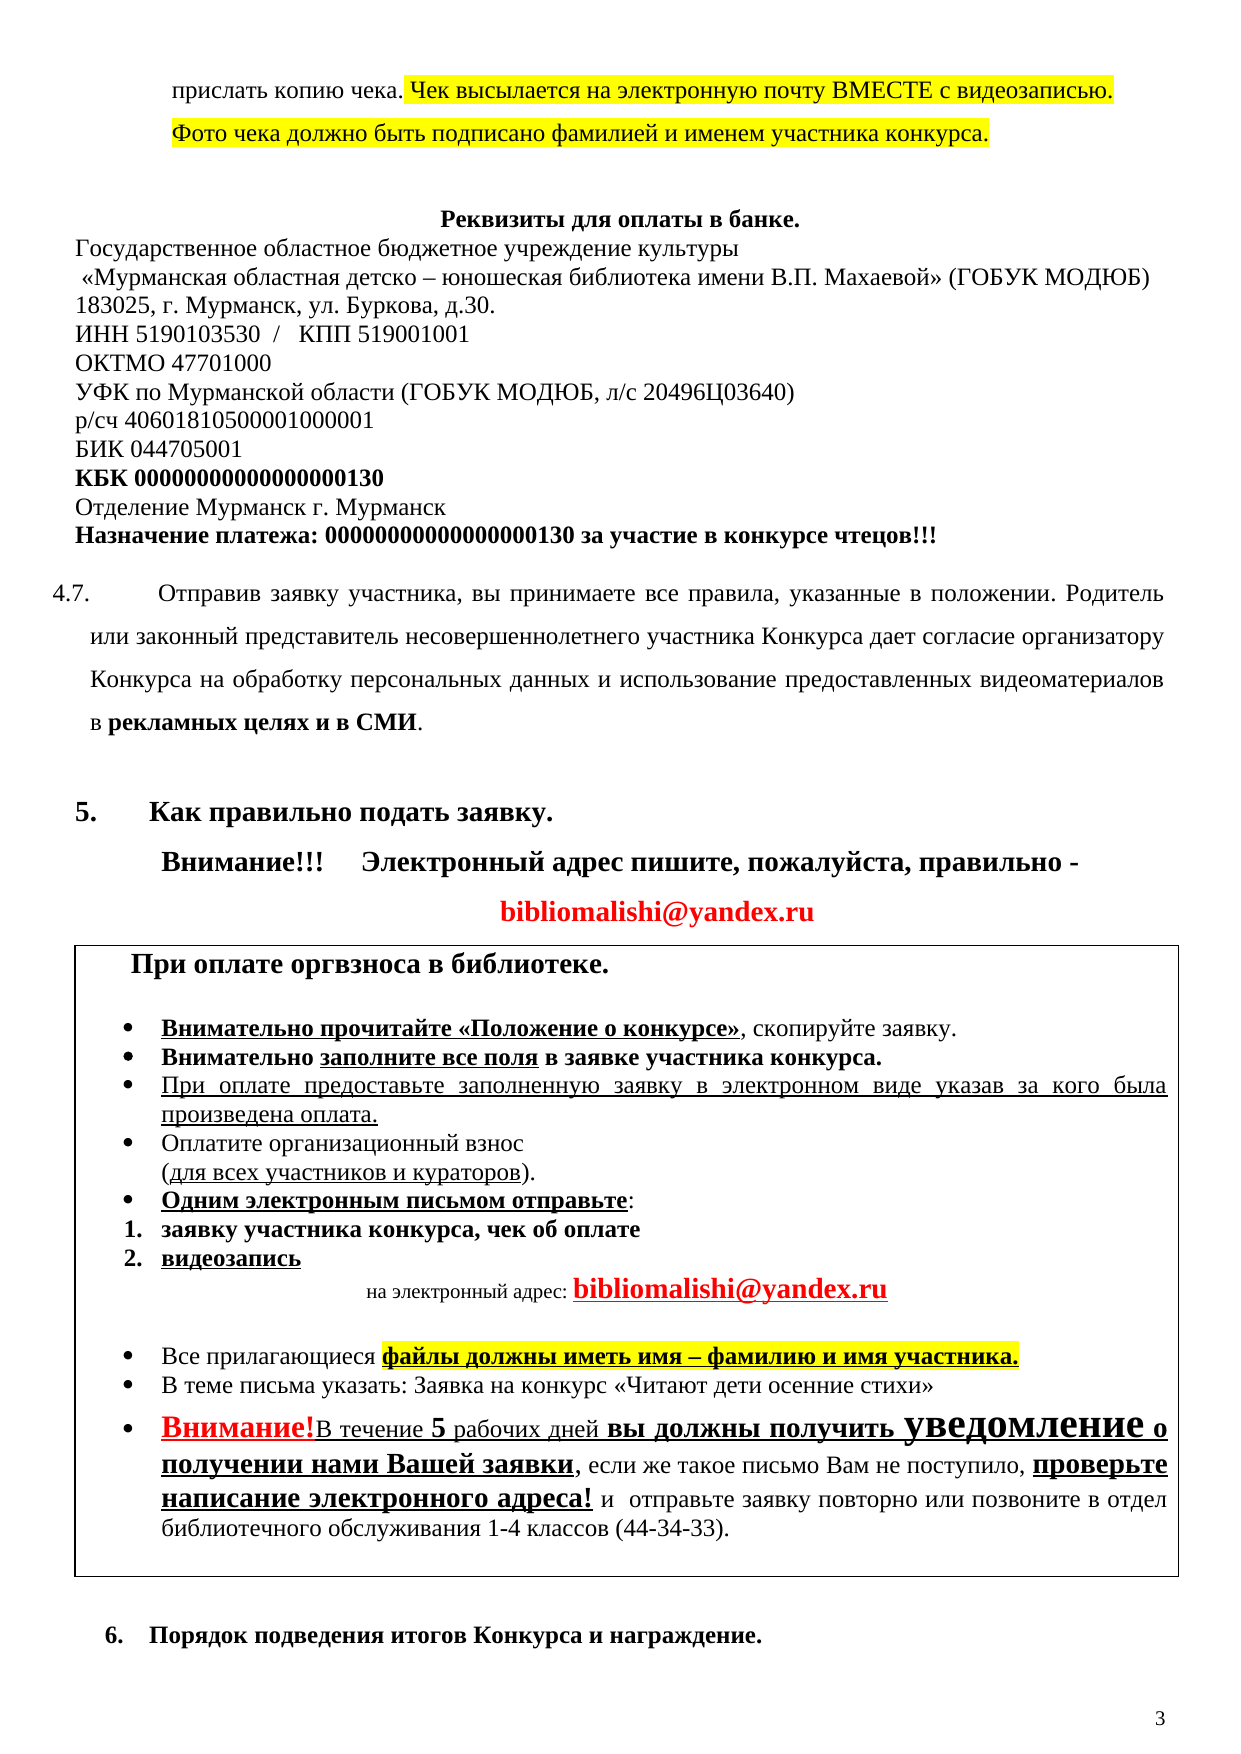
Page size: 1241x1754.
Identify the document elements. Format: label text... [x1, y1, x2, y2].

text Назначение платежа: 00000000000000000130 за участие в конкурсе чтецов!!! [75, 521, 1165, 549]
text р/сч 40601810500001000001 [75, 406, 1165, 434]
text БИК 044705001 [75, 434, 1165, 463]
text УФК по Мурманской области (ГОБУК МОДЮБ, л/с 20496Ц03640) [75, 377, 1165, 406]
text КБК 00000000000000000130 [75, 463, 1165, 492]
text Государственное областное бюджетное учреждение культуры [75, 233, 1165, 262]
text Реквизиты для оплаты в банке. [75, 204, 1165, 233]
text ОКТМО 47701000 [75, 348, 1165, 377]
table_header При оплате оргвзноса в библиотеке. Внимательно прочитайте «Положение о конкурсе», скопируйте заявку. Внимательно заполните все поля в заявке участника конкурса. При оплате предоставьте заполненную заявку в электронном виде указав за кого была произведена оплата. Оплатите организационный взнос (для всех участников и кураторов). Одним электронным письмом отправьте: заявку участника конкурса, чек об оплате видеозапись на электронный адрес: bibliomalishi@yandex.ru Все прилагающиеся файлы должны иметь имя – фамилию и имя участника. В теме письма указать: Заявка на конкурс «Читают дети осенние стихи» Внимание!В течение 5 рабочих дней вы должны получить уведомление о получении нами Вашей заявки, если же такое письмо Вам не поступило, проверьте написание электронного адреса! и отправьте заявку повторно или позвоните в отдел библиотечного обслуживания 1-4 классов (44-34-33). [76, 946, 1178, 1576]
list Отправив заявку участника, вы принимаете все правила, указанные в положении. Родитель или законный представитель несовершеннолетнего участника Конкурса дает согласие организатору Конкурса на обработку персональных данных и использование предоставленных видеоматериалов в рекламных целях и в СМИ. [52, 578, 1165, 736]
text «Мурманская областная детско – юношеская библиотека имени В.П. Махаевой» (ГОБУК МОДЮБ) [75, 262, 1165, 291]
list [172, 75, 1165, 147]
list Внимание!!! Электронный адрес пишите, пожалуйста, правильно - bibliomalishi@yandex.ru [75, 844, 1165, 928]
text ИНН 5190103530 / КПП 519001001 [75, 319, 1165, 348]
list Порядок подведения итогов Конкурса и награждение. [104, 1620, 1165, 1649]
text 183025, г. Мурманск, ул. Буркова, д.30. [75, 291, 1165, 319]
list Как правильно подать заявку. [75, 794, 1165, 827]
text Отделение Мурманск г. Мурманск [75, 492, 1165, 521]
